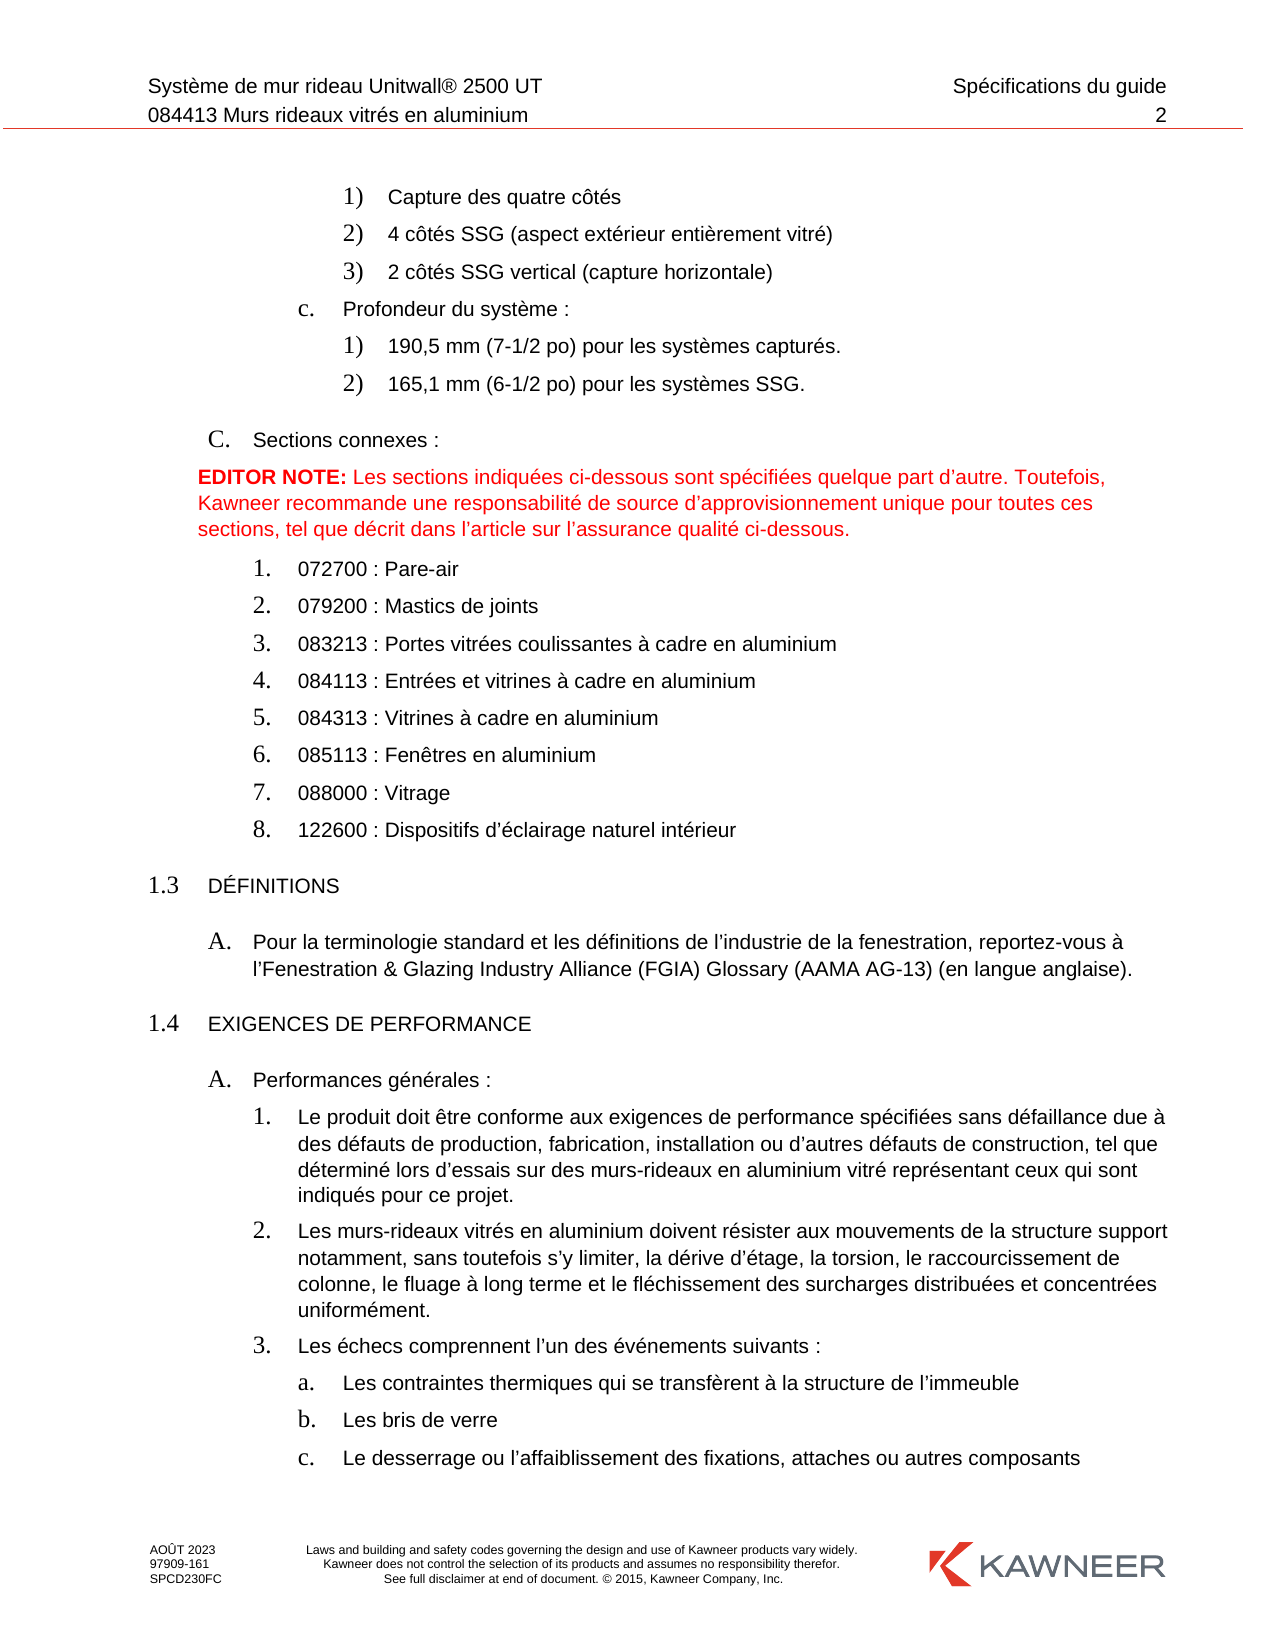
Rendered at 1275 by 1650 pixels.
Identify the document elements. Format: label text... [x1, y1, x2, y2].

subtitle 072700 : Pare-air [253, 553, 1169, 582]
list EDITOR NOTE: Les sections indiquées ci-dessous sont spécifiées quelque part d’autre. Toutefois, Kawneer recommande une responsabilité de source d’approvisionnement unique pour toutes ces sections, tel que décrit dans l’article sur l’assurance qualité ci-dessous. [148, 465, 1169, 541]
subtitle Performances générales : [208, 1064, 1169, 1092]
subtitle Les contraintes thermiques qui se transfèrent à la structure de l’immeuble [298, 1367, 1169, 1396]
subtitle Les échecs comprennent l’un des événements suivants : [253, 1330, 1169, 1358]
picture [929, 1542, 1166, 1592]
subtitle Sections connexes : [208, 424, 1169, 452]
subtitle 085113 : Fenêtres en aluminium [253, 739, 1169, 768]
subtitle 088000 : Vitrage [253, 777, 1169, 806]
subtitle 084313 : Vitrines à cadre en aluminium [253, 702, 1169, 731]
subtitle Les murs-rideaux vitrés en aluminium doivent résister aux mouvements de la structure support notamment, sans toutefois s’y limiter, la dérive d’étage, la torsion, le raccourcissement de colonne, le fluage à long terme et le fléchissement des surcharges distribuées et concentrées uniformément. [253, 1215, 1169, 1322]
subtitle 4 côtés SSG (aspect extérieur entièrement vitré) [343, 218, 1169, 247]
subtitle 2 côtés SSG vertical (capture horizontale) [343, 256, 1169, 284]
subtitle Le desserrage ou l’affaiblissement des fixations, attaches ou autres composants [298, 1442, 1169, 1470]
subtitle Pour la terminologie standard et les définitions de l’industrie de la fenestration, reportez-vous à l’Fenestration & Glazing Industry Alliance (FGIA) Glossary (AAMA AG-13) (en langue anglaise). [208, 926, 1169, 981]
subtitle Capture des quatre côtés [343, 181, 1169, 210]
subtitle Le produit doit être conforme aux exigences de performance spécifiées sans défaillance due à des défauts de production, fabrication, installation ou d’autres défauts de construction, tel que déterminé lors d’essais sur des murs-rideaux en aluminium vitré représentant ceux qui sont indiqués pour ce projet. [253, 1101, 1169, 1207]
subtitle 083213 : Portes vitrées coulissantes à cadre en aluminium [253, 628, 1169, 656]
subtitle Exigences de performance [148, 1008, 1169, 1036]
subtitle 165,1 mm (6-1/2 po) pour les systèmes SSG. [343, 368, 1169, 396]
subtitle 190,5 mm (7-1/2 po) pour les systèmes capturés. [343, 330, 1169, 359]
subtitle 079200 : Mastics de joints [253, 590, 1169, 619]
subtitle Définitions [148, 870, 1169, 899]
subtitle Profondeur du système : [298, 293, 1169, 322]
subtitle Les bris de verre [298, 1404, 1169, 1433]
subtitle 084113 : Entrées et vitrines à cadre en aluminium [253, 665, 1169, 694]
subtitle 122600 : Dispositifs d’éclairage naturel intérieur [253, 814, 1169, 843]
